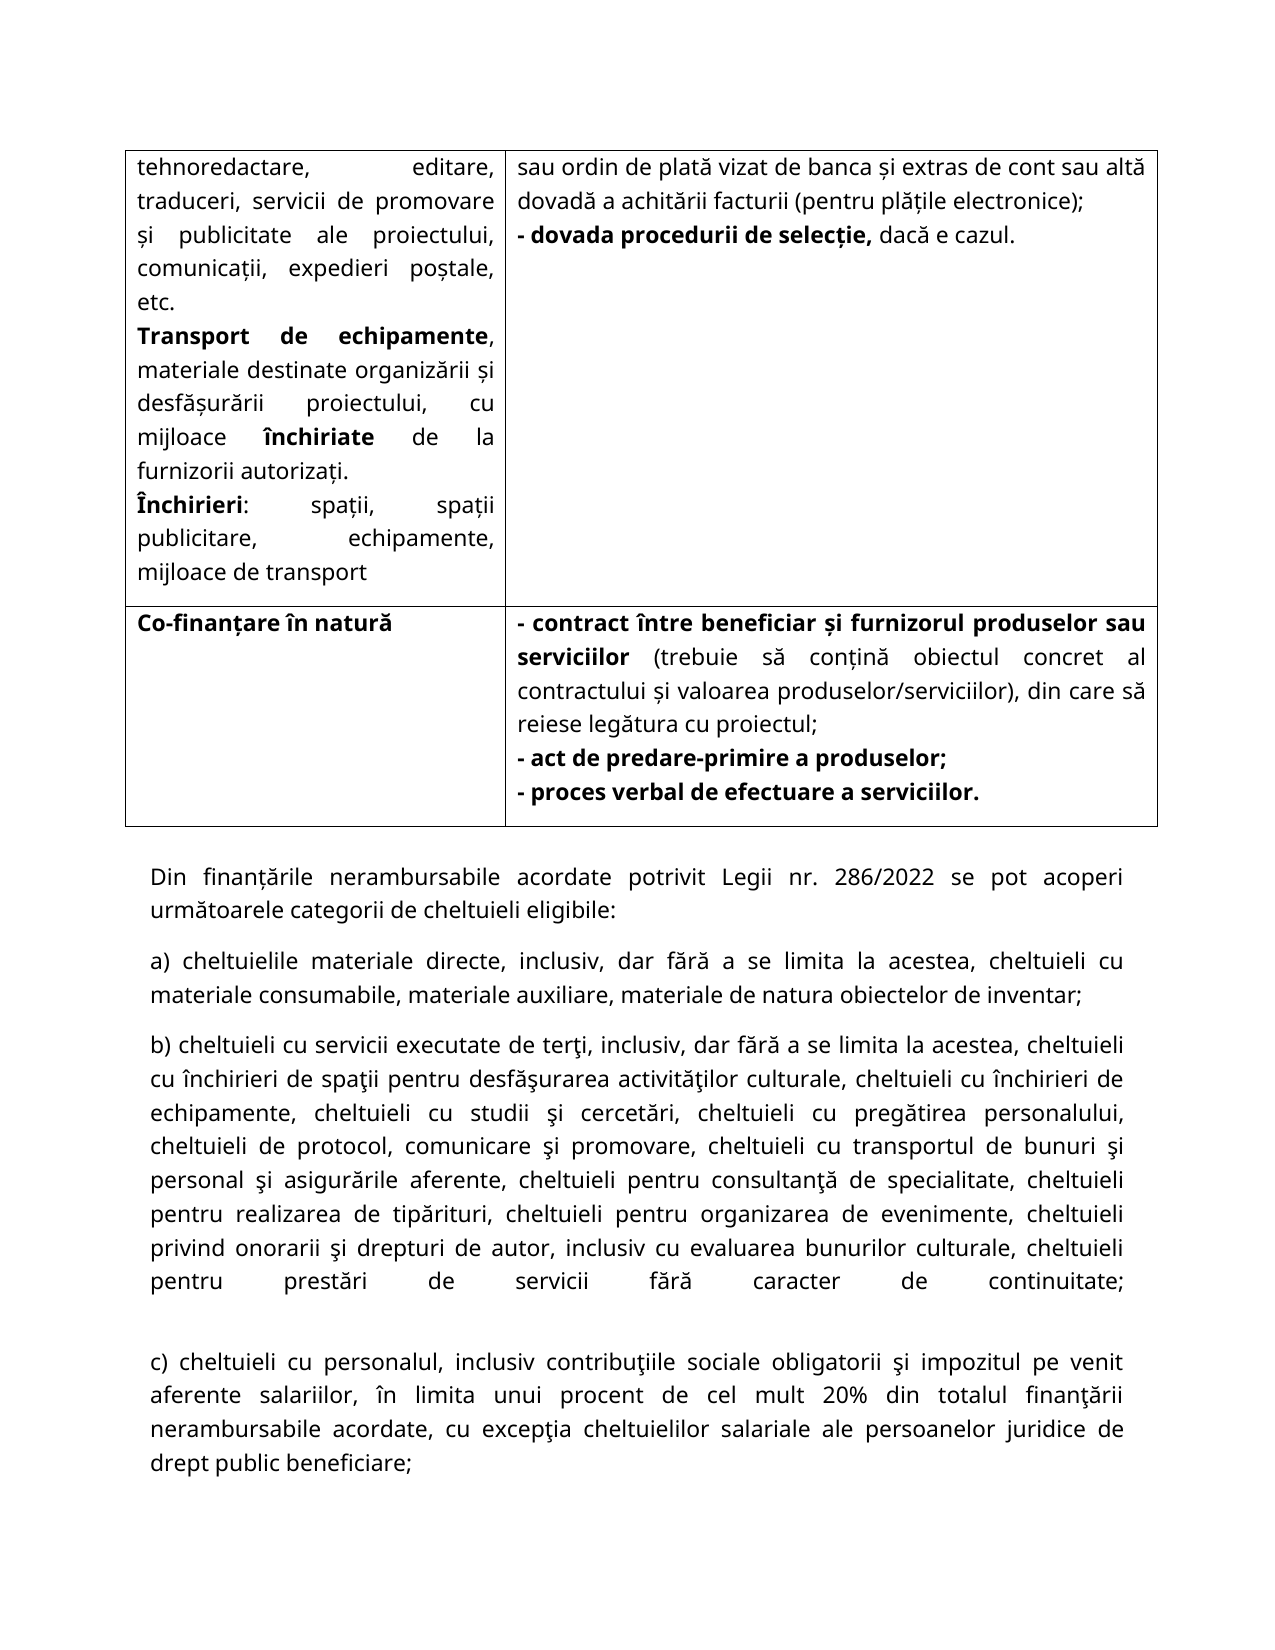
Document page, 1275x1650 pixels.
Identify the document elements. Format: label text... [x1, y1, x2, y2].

text a) cheltuielile materiale directe, inclusiv, dar fără a se limita la acestea, cheltuieli cu materiale consumabile, materiale auxiliare, materiale de natura obiectelor de inventar; [150, 945, 1125, 1010]
text c) cheltuieli cu personalul, inclusiv contribuţiile sociale obligatorii şi impozitul pe venit aferente salariilor, în limita unui procent de cel mult 20% din totalul finanţării nerambursabile acordate, cu excepţia cheltuielilor salariale ale persoanelor juridice de drept public beneficiare; [150, 1346, 1125, 1478]
table_cell - contract între beneficiar și furnizorul produselor sau serviciilor (trebuie să conțină obiectul concret al contractului și valoarea produselor/serviciilor), din care să reiese legătura cu proiectul; - act de predare-primire a produselor; - proces verbal de efectuare a serviciilor. [506, 607, 1157, 826]
table_cell Co-finanțare în natură [126, 607, 505, 826]
text b) cheltuieli cu servicii executate de terţi, inclusiv, dar fără a se limita la acestea, cheltuieli cu închirieri de spaţii pentru desfăşurarea activităţilor culturale, cheltuieli cu închirieri de echipamente, cheltuieli cu studii şi cercetări, cheltuieli cu pregătirea personalului, cheltuieli de protocol, comunicare şi promovare, cheltuieli cu transportul de bunuri şi personal şi asigurările aferente, cheltuieli pentru consultanţă de specialitate, cheltuieli pentru realizarea de tipărituri, cheltuieli pentru organizarea de evenimente, cheltuieli privind onorarii şi drepturi de autor, inclusiv cu evaluarea bunurilor culturale, cheltuieli pentru prestări de servicii fără caracter de continuitate; [150, 1029, 1125, 1327]
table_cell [126, 151, 505, 606]
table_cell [506, 151, 1157, 606]
text Din finanțările nerambursabile acordate potrivit Legii nr. 286/2022 se pot acoperi următoarele categorii de cheltuieli eligibile: [150, 861, 1125, 926]
